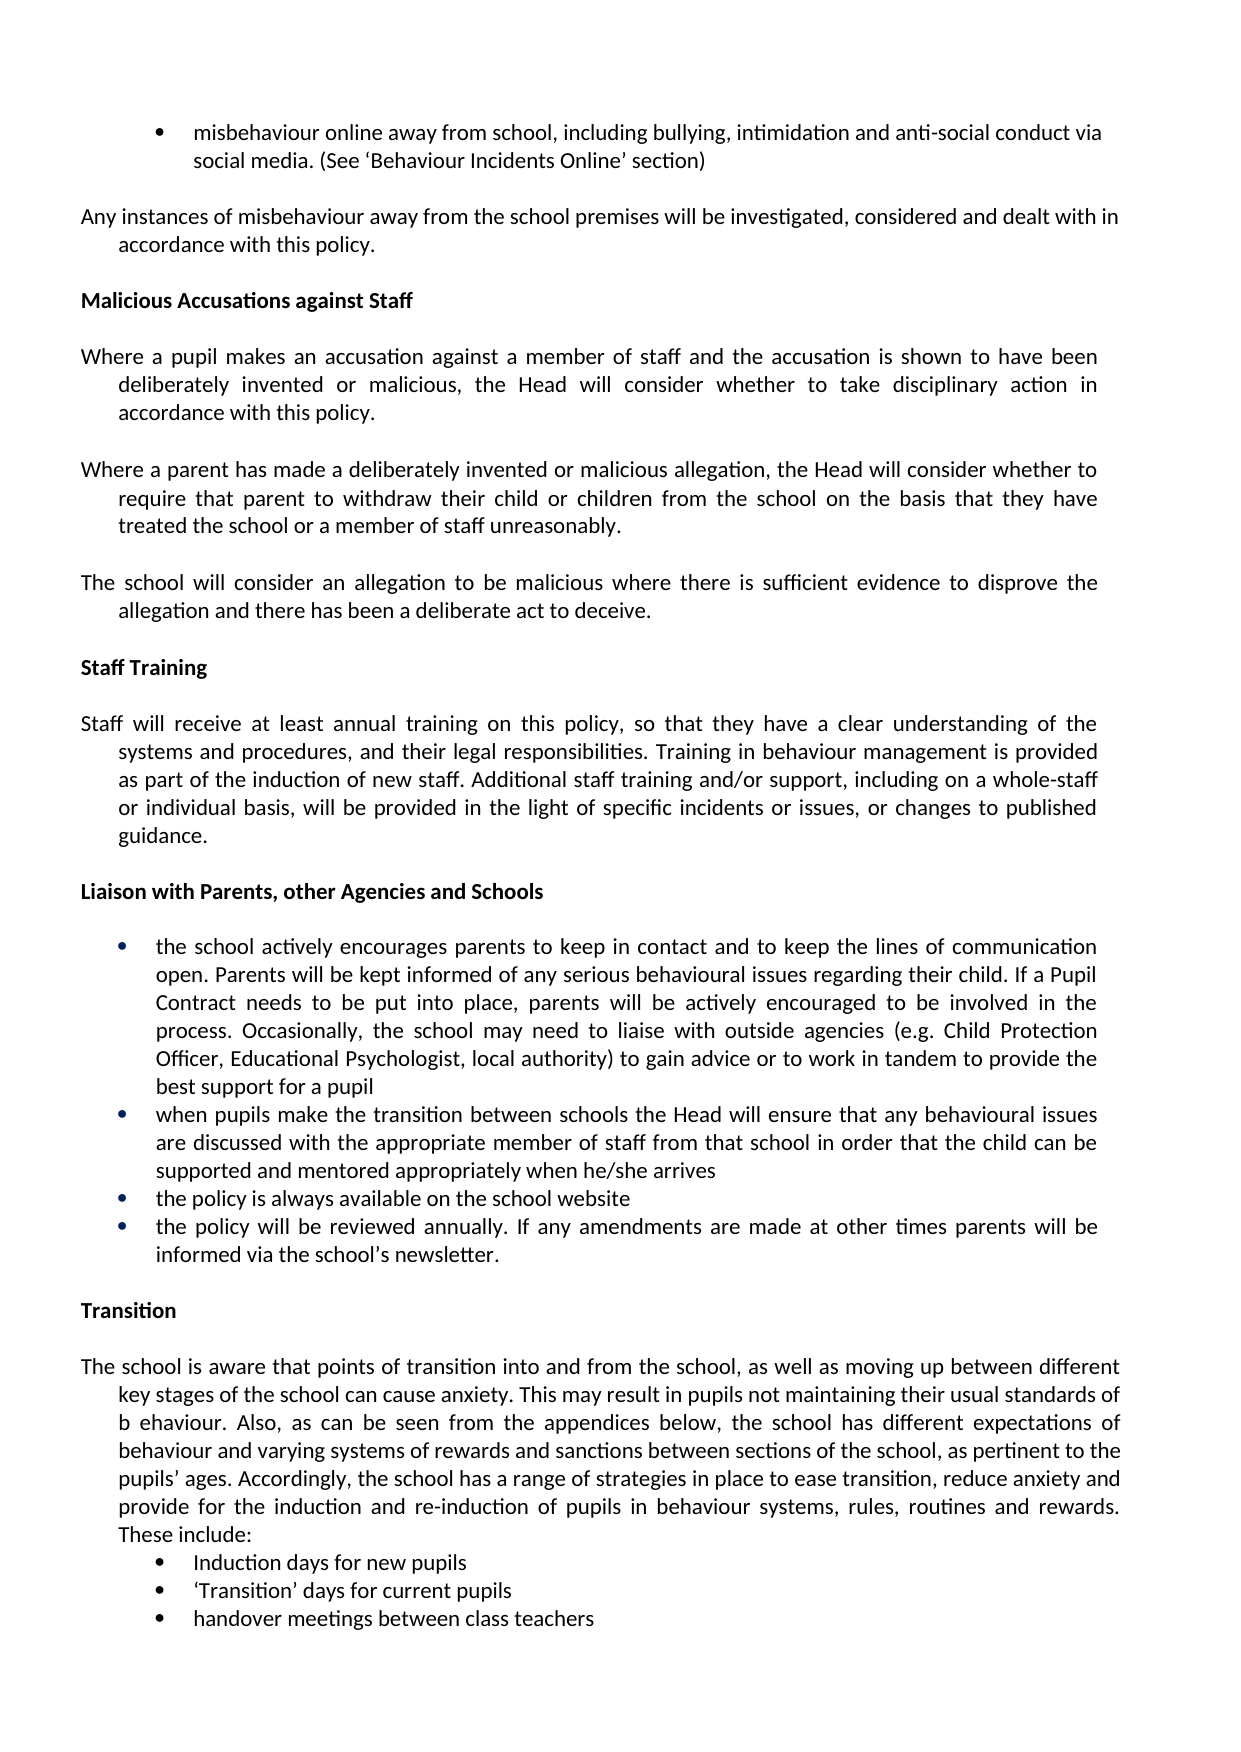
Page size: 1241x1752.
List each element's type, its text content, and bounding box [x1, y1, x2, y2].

list the policy is always available on the school website [118, 1184, 1122, 1212]
list the policy will be reviewed annually. If any amendments are made at other times parents will be informed via the school’s newsletter. [118, 1212, 1099, 1268]
list handover meetings between class teachers [156, 1604, 1123, 1632]
text Staff Training [81, 653, 1122, 681]
list Induction days for new pupils [156, 1548, 1123, 1576]
text The school will consider an allegation to be malicious where there is sufficient evidence to disprove the allegation and there has been a deliberate act to deceive. [81, 568, 1099, 624]
list misbehaviour online away from school, including bullying, intimidation and anti-social conduct via social media. (See ‘Behaviour Incidents Online’ section) [156, 118, 1123, 174]
text Where a pupil makes an accusation against a member of staff and the accusation is shown to have been deliberately invented or malicious, the Head will consider whether to take disciplinary action in accordance with this policy. [81, 342, 1100, 426]
text Malicious Accusations against Staff [81, 286, 1122, 314]
text Transition [81, 1296, 1122, 1324]
list ‘Transition’ days for current pupils [156, 1576, 1123, 1604]
text The school is aware that points of transition into and from the school, as well as moving up between different key stages of the school can cause anxiety. This may result in pupils not maintaining their usual standards of b ehaviour. Also, as can be seen from the appendices below, the school has different expectations of behaviour and varying systems of rewards and sanctions between sections of the school, as pertinent to the pupils’ ages. Accordingly, the school has a range of strategies in place to ease transition, reduce anxiety and provide for the induction and re-induction of pupils in behaviour systems, rules, routines and rewards. These include: [81, 1352, 1123, 1548]
text Staff will receive at least annual training on this policy, so that they have a clear understanding of the systems and procedures, and their legal responsibilities. Training in behaviour management is provided as part of the induction of new staff. Additional staff training and/or support, including on a whole-staff or individual basis, will be provided in the light of specific incidents or issues, or changes to published guidance. [81, 709, 1099, 849]
text Where a parent has made a deliberately invented or malicious allegation, the Head will consider whether to require that parent to withdraw their child or children from the school on the basis that they have treated the school or a member of staff unreasonably. [81, 456, 1099, 540]
list when pupils make the transition between schools the Head will ensure that any behavioural issues are discussed with the appropriate member of staff from that school in order that the child can be supported and mentored appropriately when he/she arrives [118, 1100, 1099, 1184]
list the school actively encourages parents to keep in contact and to keep the lines of communication open. Parents will be kept informed of any serious behavioural issues regarding their child. If a Pupil Contract needs to be put into place, parents will be actively encouraged to be involved in the process. Occasionally, the school may need to liaise with outside agencies (e.g. Child Protection Officer, Educational Psychologist, local authority) to gain advice or to work in tandem to provide the best support for a pupil [118, 932, 1100, 1100]
text Liaison with Parents, other Agencies and Schools [81, 877, 1122, 905]
text Any instances of misbehaviour away from the school premises will be investigated, considered and dealt with in accordance with this policy. [81, 202, 1122, 258]
